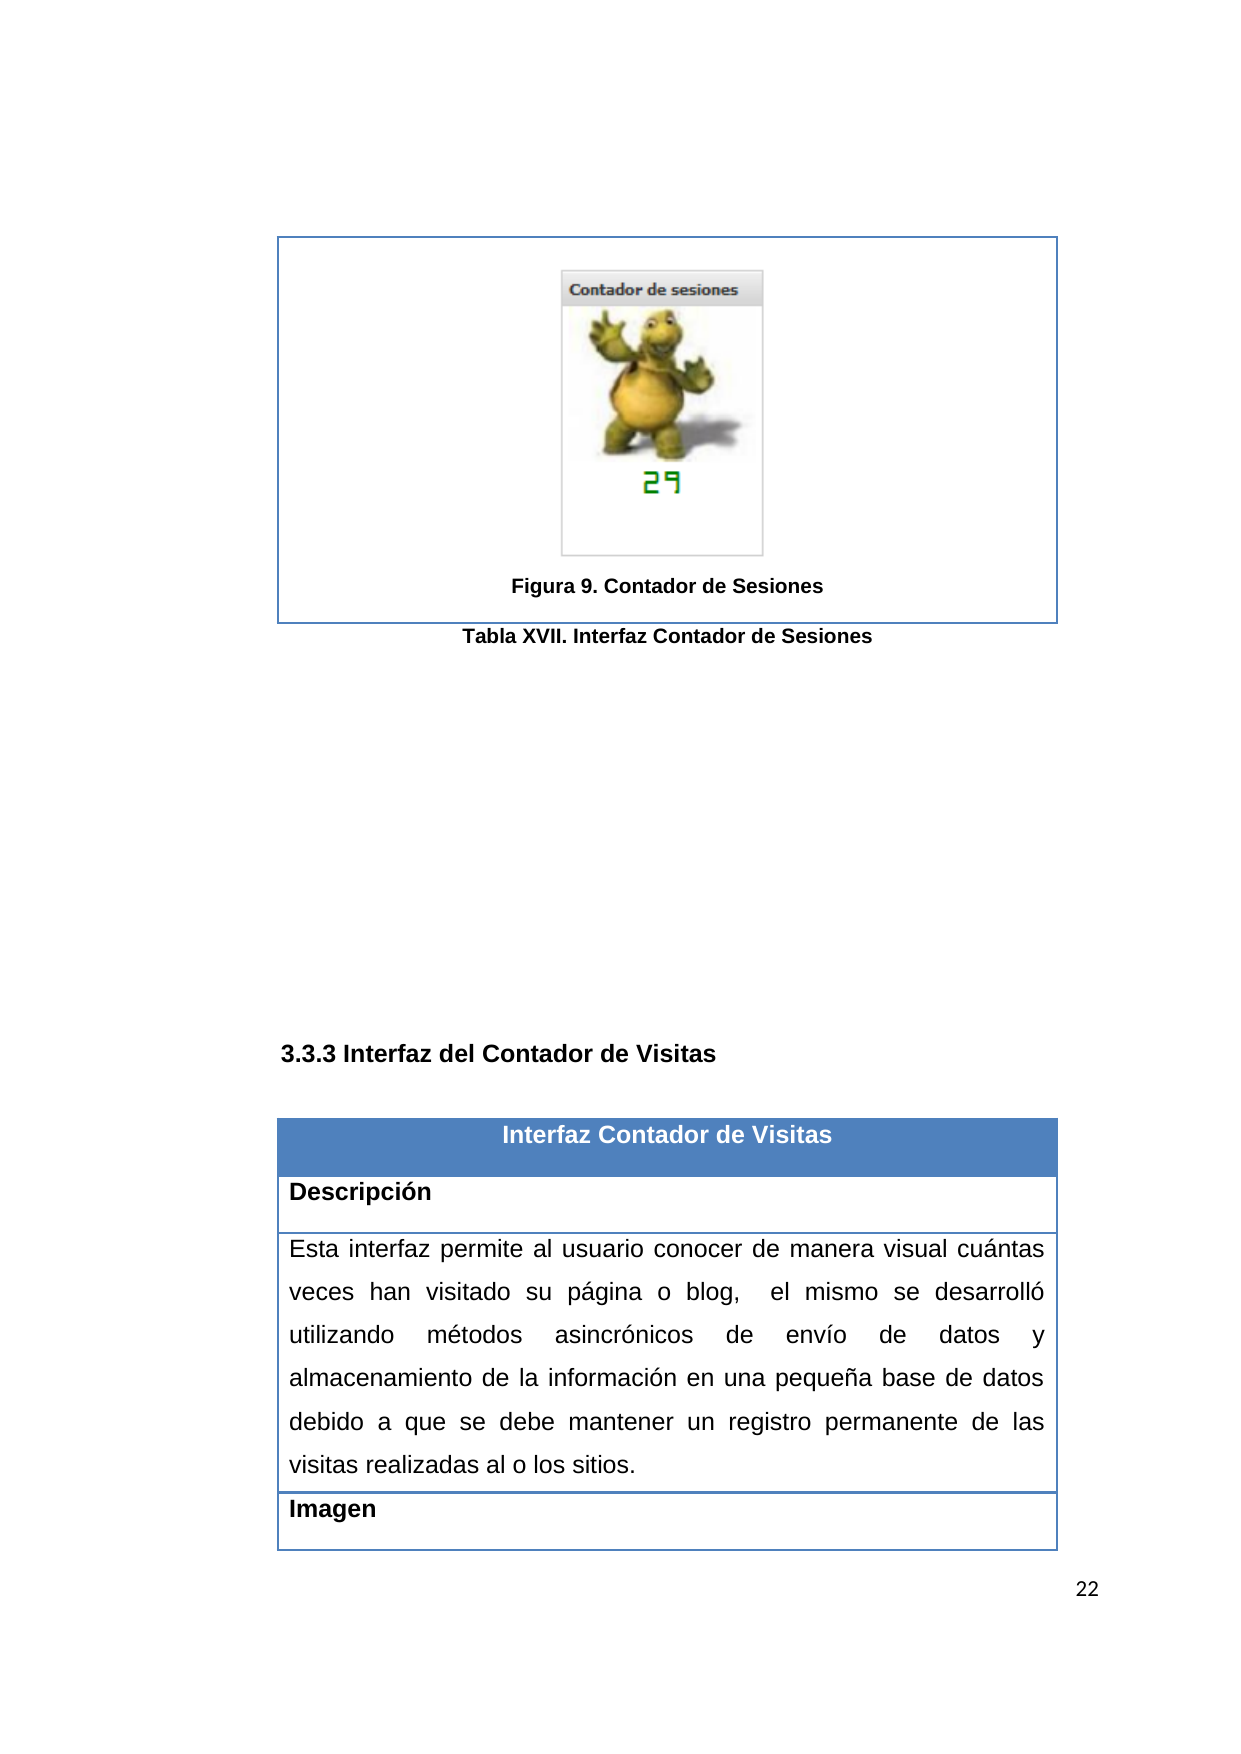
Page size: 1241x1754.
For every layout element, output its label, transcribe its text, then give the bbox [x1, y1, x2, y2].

text Tabla XVII. Interfaz Contador de Sesiones [236, 624, 1098, 648]
table_cell Imagen [279, 1494, 1056, 1548]
table_cell Figura 9. Contador de Sesiones [279, 238, 1056, 622]
table_header Interfaz Contador de Visitas [279, 1120, 1056, 1175]
table_cell Descripción [279, 1177, 1056, 1232]
picture [539, 256, 778, 567]
table_cell Esta interfaz permite al usuario conocer de manera visual cuántas veces han visitado su página o blog, el mismo se desarrolló utilizando métodos asincrónicos de envío de datos y almacenamiento de la información en una pequeña base de datos debido a que se debe mantener un registro permanente de las visitas realizadas al o los sitios. [279, 1234, 1056, 1491]
list 3.3.3 Interfaz del Contador de Visitas [281, 1039, 1098, 1068]
